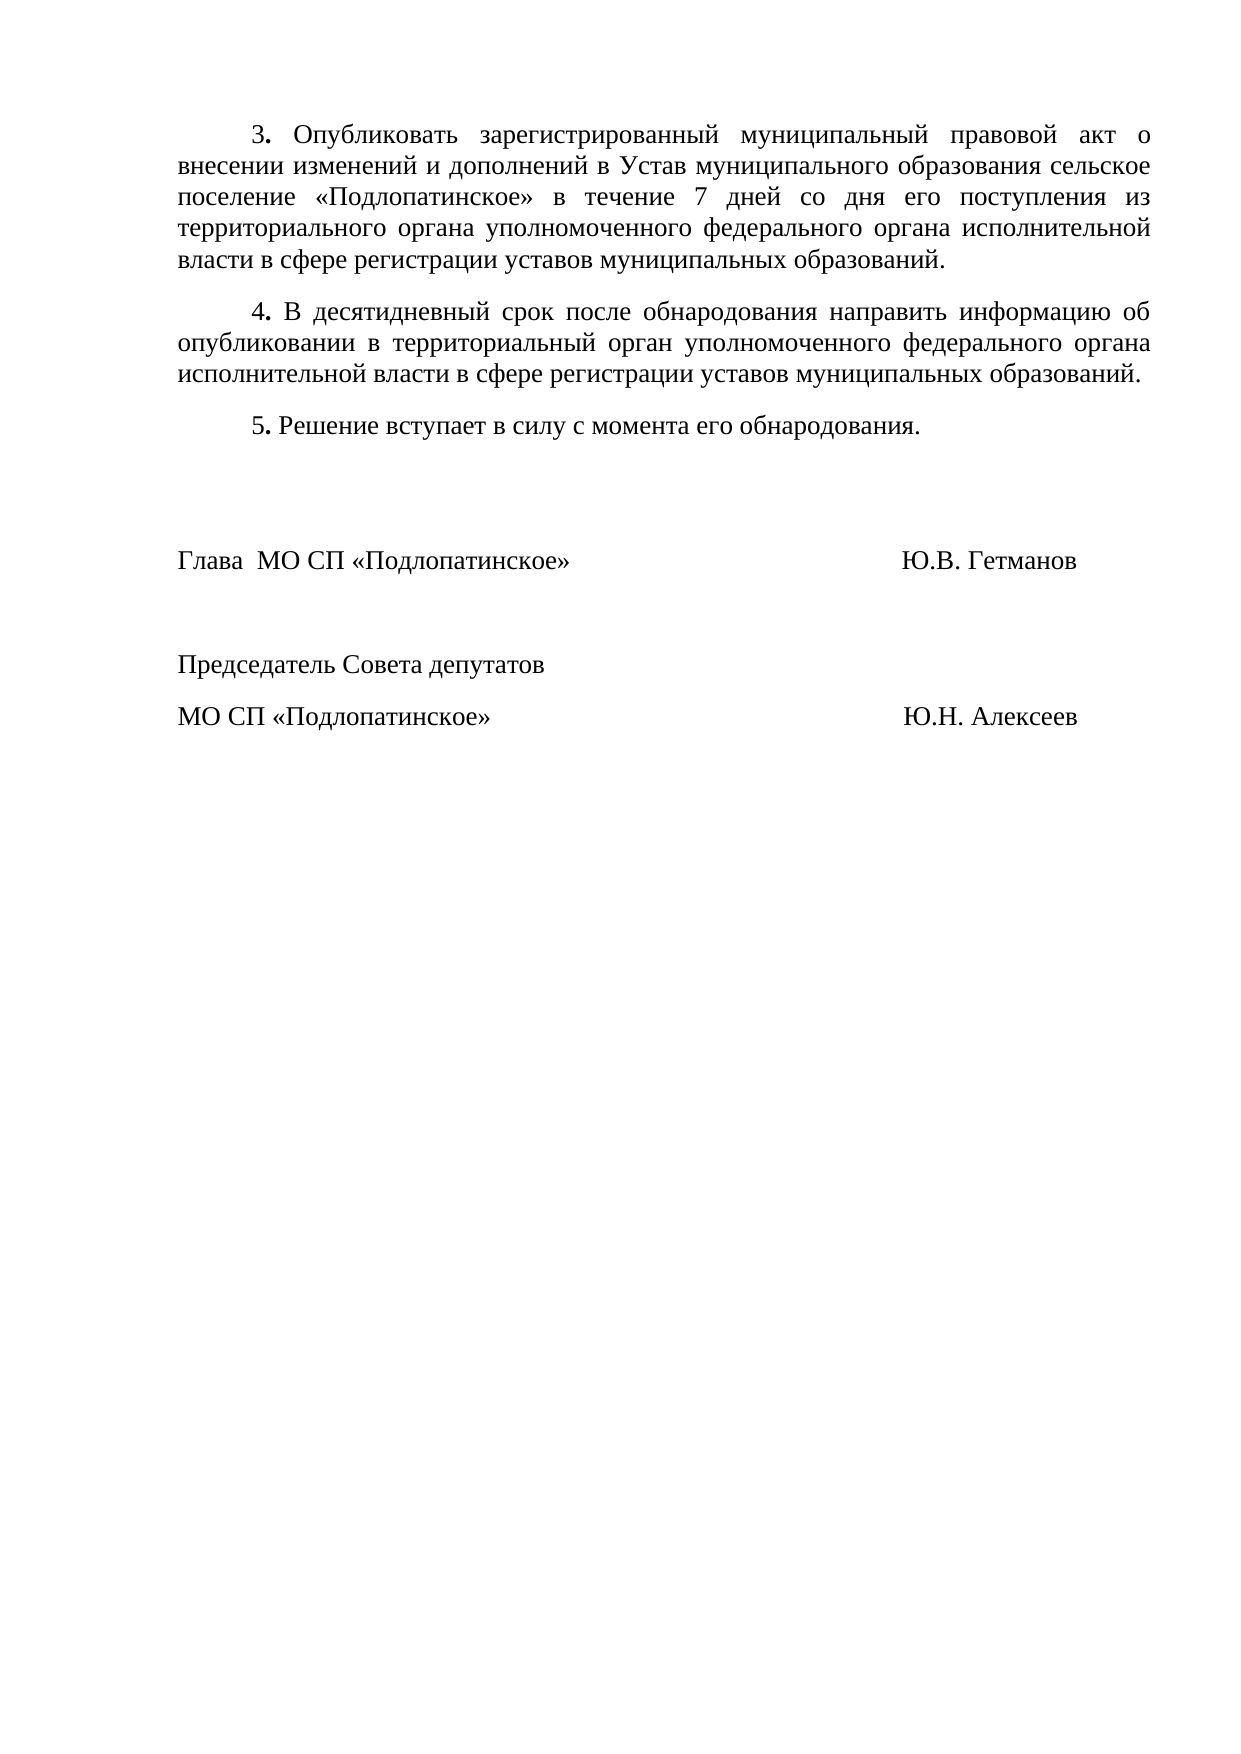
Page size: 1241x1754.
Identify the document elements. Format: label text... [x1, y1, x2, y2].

text 3. Опубликовать зарегистрированный муниципальный правовой акт о внесении изменений и дополнений в Устав муниципального образования сельское поселение «Подлопатинское» в течение 7 дней со дня его поступления из территориального органа уполномоченного федерального органа исполнительной власти в сфере регистрации уставов муниципальных образований. [177, 118, 1152, 274]
text 5. Решение вступает в силу с момента его обнародования. [177, 409, 1152, 440]
text Глава МО СП «Подлопатинское» Ю.В. Гетманов [177, 544, 1152, 575]
text 4. В десятидневный срок после обнародования направить информацию об опубликовании в территориальный орган уполномоченного федерального органа исполнительной власти в сфере регистрации уставов муниципальных образований. [177, 295, 1152, 388]
text МО СП «Подлопатинское» Ю.Н. Алексеев [177, 700, 1152, 731]
text Председатель Совета депутатов [177, 648, 1152, 679]
